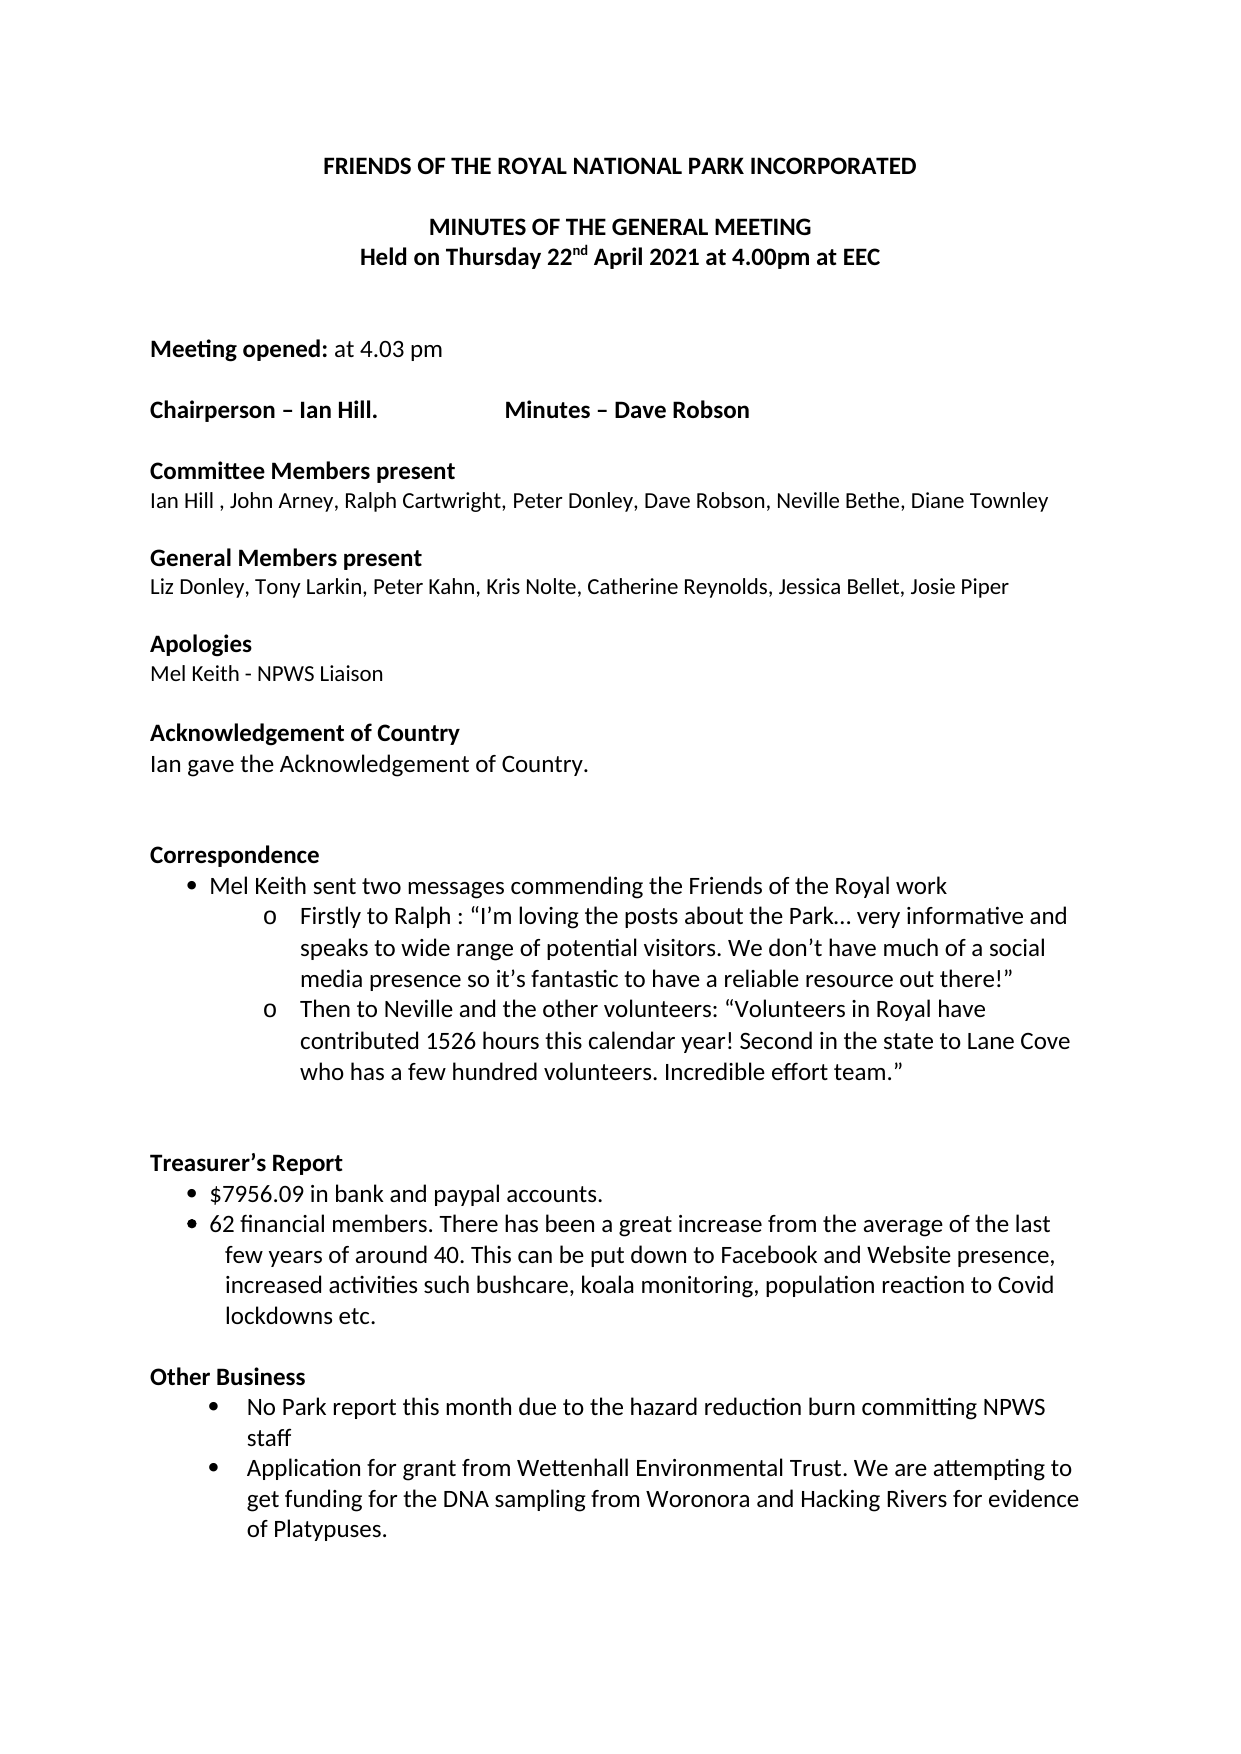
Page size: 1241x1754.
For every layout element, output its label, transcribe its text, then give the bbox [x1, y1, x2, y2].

text Held on Thursday 22nd April 2021 at 4.00pm at EEC [150, 242, 1090, 272]
text Ian gave the Acknowledgement of Country. [150, 748, 1090, 778]
text Treasurer’s Report [150, 1147, 1090, 1178]
text Mel Keith - NPWS Liaison [150, 659, 1090, 687]
list Application for grant from Wettenhall Environmental Trust. We are attempting to get funding for the DNA sampling from Woronora and Hacking Rivers for evidence of Platypuses. [209, 1452, 1090, 1544]
text Apologies [150, 628, 1090, 659]
list Mel Keith sent two messages commending the Friends of the Royal work [187, 870, 1090, 901]
text Correspondence [150, 839, 1090, 870]
text Chairperson – Ian Hill. Minutes – Dave Robson [150, 394, 1090, 425]
list $7956.09 in bank and paypal accounts. [187, 1178, 1090, 1208]
text Other Business [150, 1361, 1090, 1391]
list 62 financial members. There has been a great increase from the average of the last few years of around 40. This can be put down to Facebook and Website presence, increased activities such bushcare, koala monitoring, population reaction to Covid lockdowns etc. [187, 1208, 1090, 1330]
text General Members present [150, 542, 1090, 572]
list No Park report this month due to the hazard reduction burn committing NPWS staff [209, 1391, 1090, 1452]
text Acknowledgement of Country [150, 717, 1090, 748]
text Liz Donley, Tony Larkin, Peter Kahn, Kris Nolte, Catherine Reynolds, Jessica Bellet, Josie Piper [150, 572, 1090, 600]
text FRIENDS OF THE ROYAL NATIONAL PARK INCORPORATED [150, 150, 1090, 181]
text Meeting opened: at 4.03 pm [150, 333, 1090, 364]
list Then to Neville and the other volunteers: “Volunteers in Royal have contributed 1526 hours this calendar year! Second in the state to Lane Cove who has a few hundred volunteers. Incredible effort team.” [262, 993, 1090, 1086]
text MINUTES OF THE GENERAL MEETING [150, 211, 1090, 242]
list Firstly to Ralph : “I’m loving the posts about the Park… very informative and speaks to wide range of potential visitors. We don’t have much of a social media presence so it’s fantastic to have a reliable resource out there!” [262, 901, 1090, 993]
text Ian Hill , John Arney, Ralph Cartwright, Peter Donley, Dave Robson, Neville Bethe, Diane Townley [150, 486, 1090, 514]
text Committee Members present [150, 455, 1090, 486]
